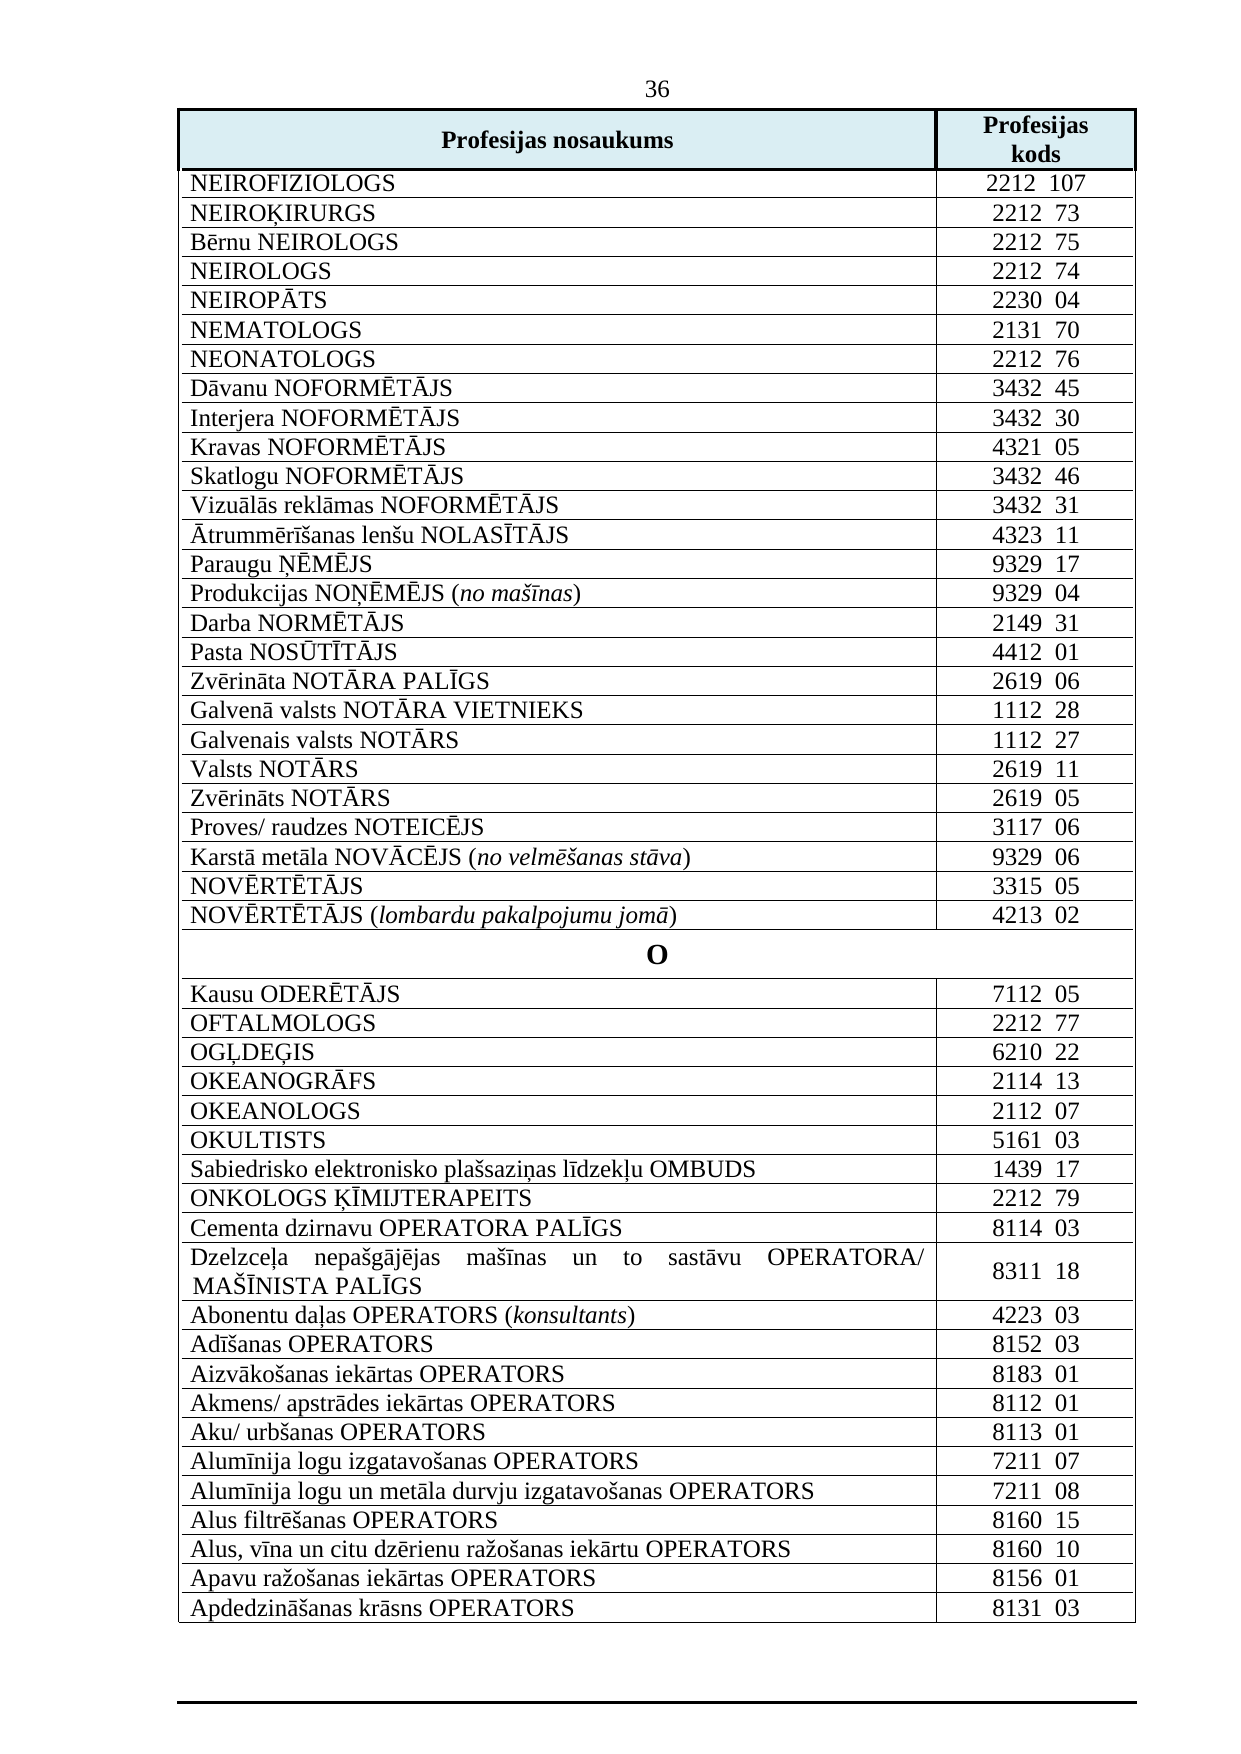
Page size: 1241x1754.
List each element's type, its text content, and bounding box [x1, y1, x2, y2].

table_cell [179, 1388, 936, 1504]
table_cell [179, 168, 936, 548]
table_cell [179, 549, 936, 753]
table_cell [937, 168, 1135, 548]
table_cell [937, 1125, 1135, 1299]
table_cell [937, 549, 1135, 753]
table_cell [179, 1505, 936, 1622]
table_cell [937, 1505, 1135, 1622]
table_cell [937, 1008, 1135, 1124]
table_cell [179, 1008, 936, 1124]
table_header Profesijas kods [938, 111, 1134, 168]
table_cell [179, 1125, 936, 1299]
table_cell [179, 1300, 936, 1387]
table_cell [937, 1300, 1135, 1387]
table_header Profesijas nosaukums [180, 111, 934, 168]
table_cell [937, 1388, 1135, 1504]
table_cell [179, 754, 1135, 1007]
